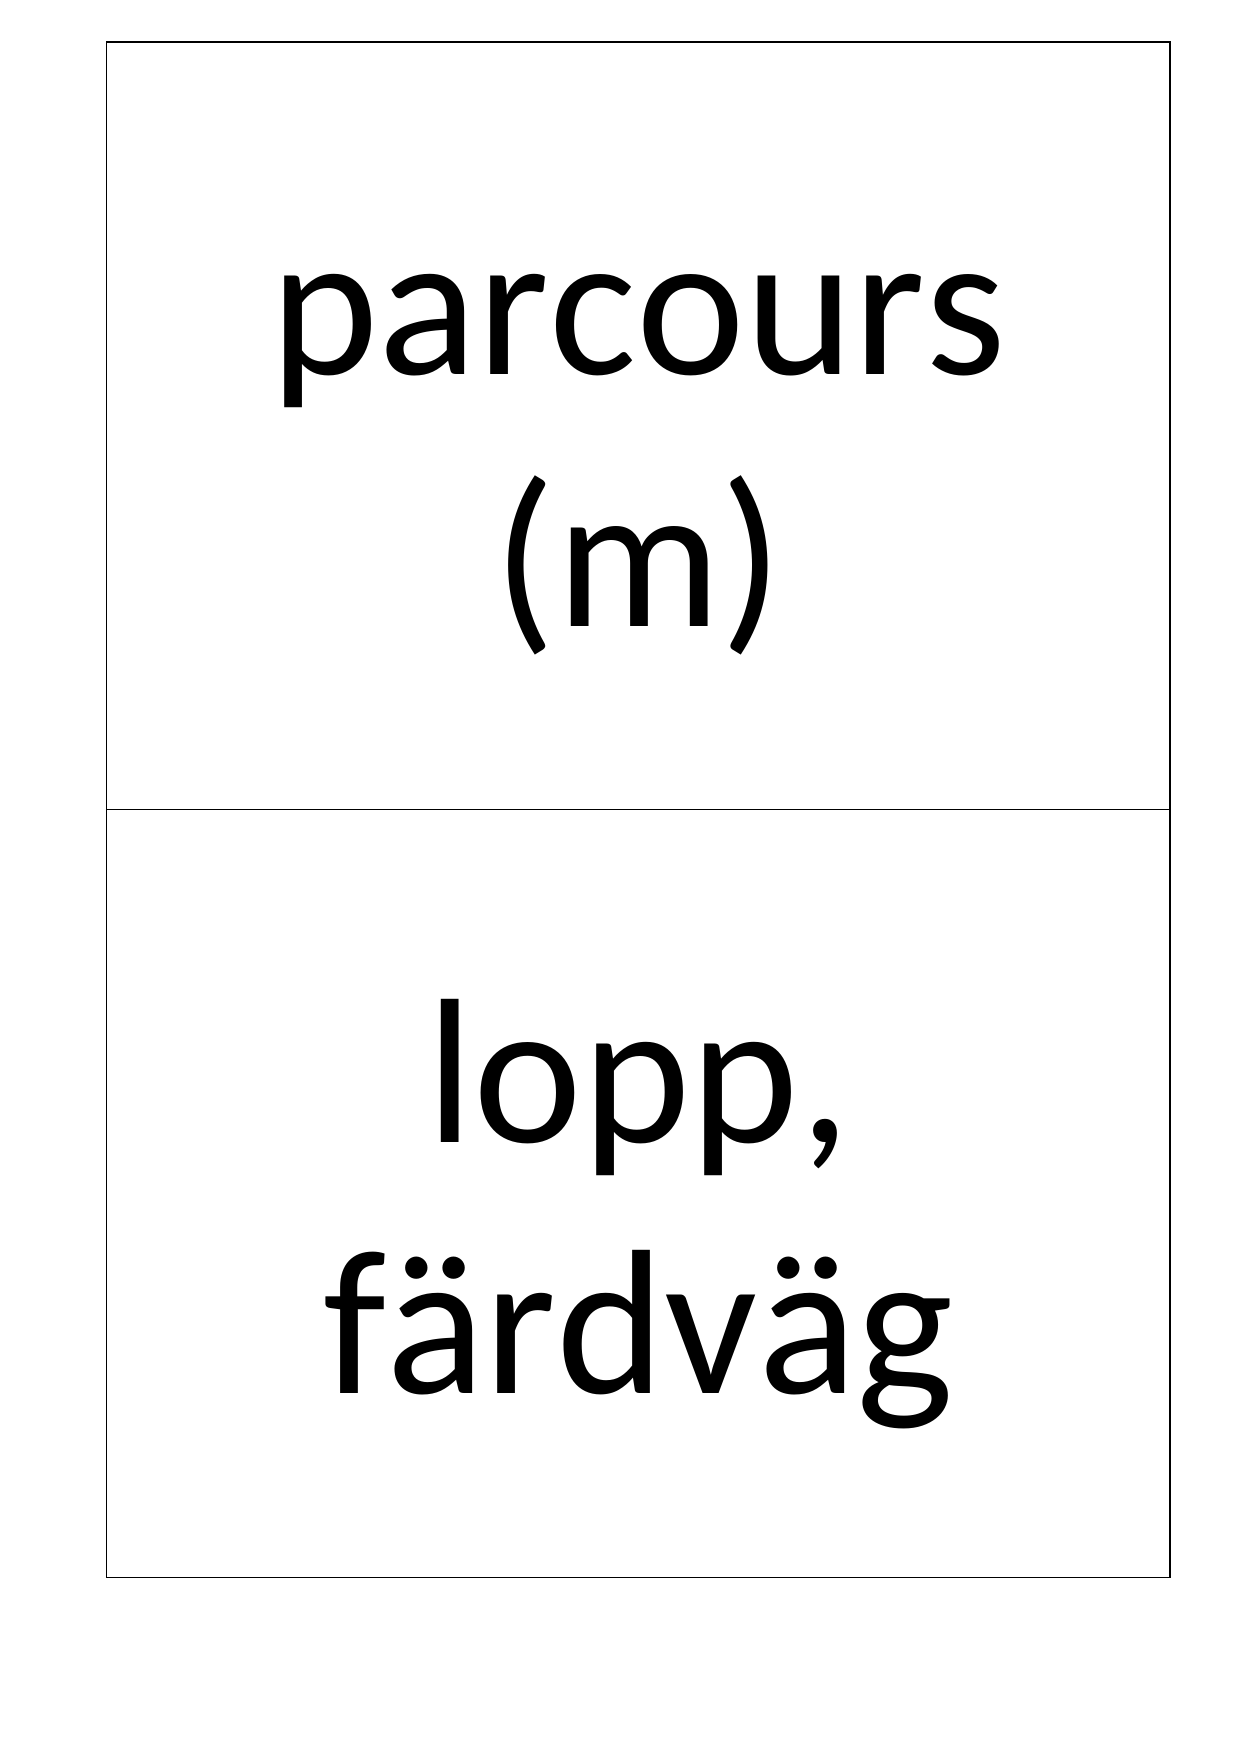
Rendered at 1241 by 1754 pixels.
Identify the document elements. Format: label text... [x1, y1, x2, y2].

table_cell parcours (m) [107, 43, 1169, 809]
table_cell lopp, färdväg [107, 810, 1169, 1577]
